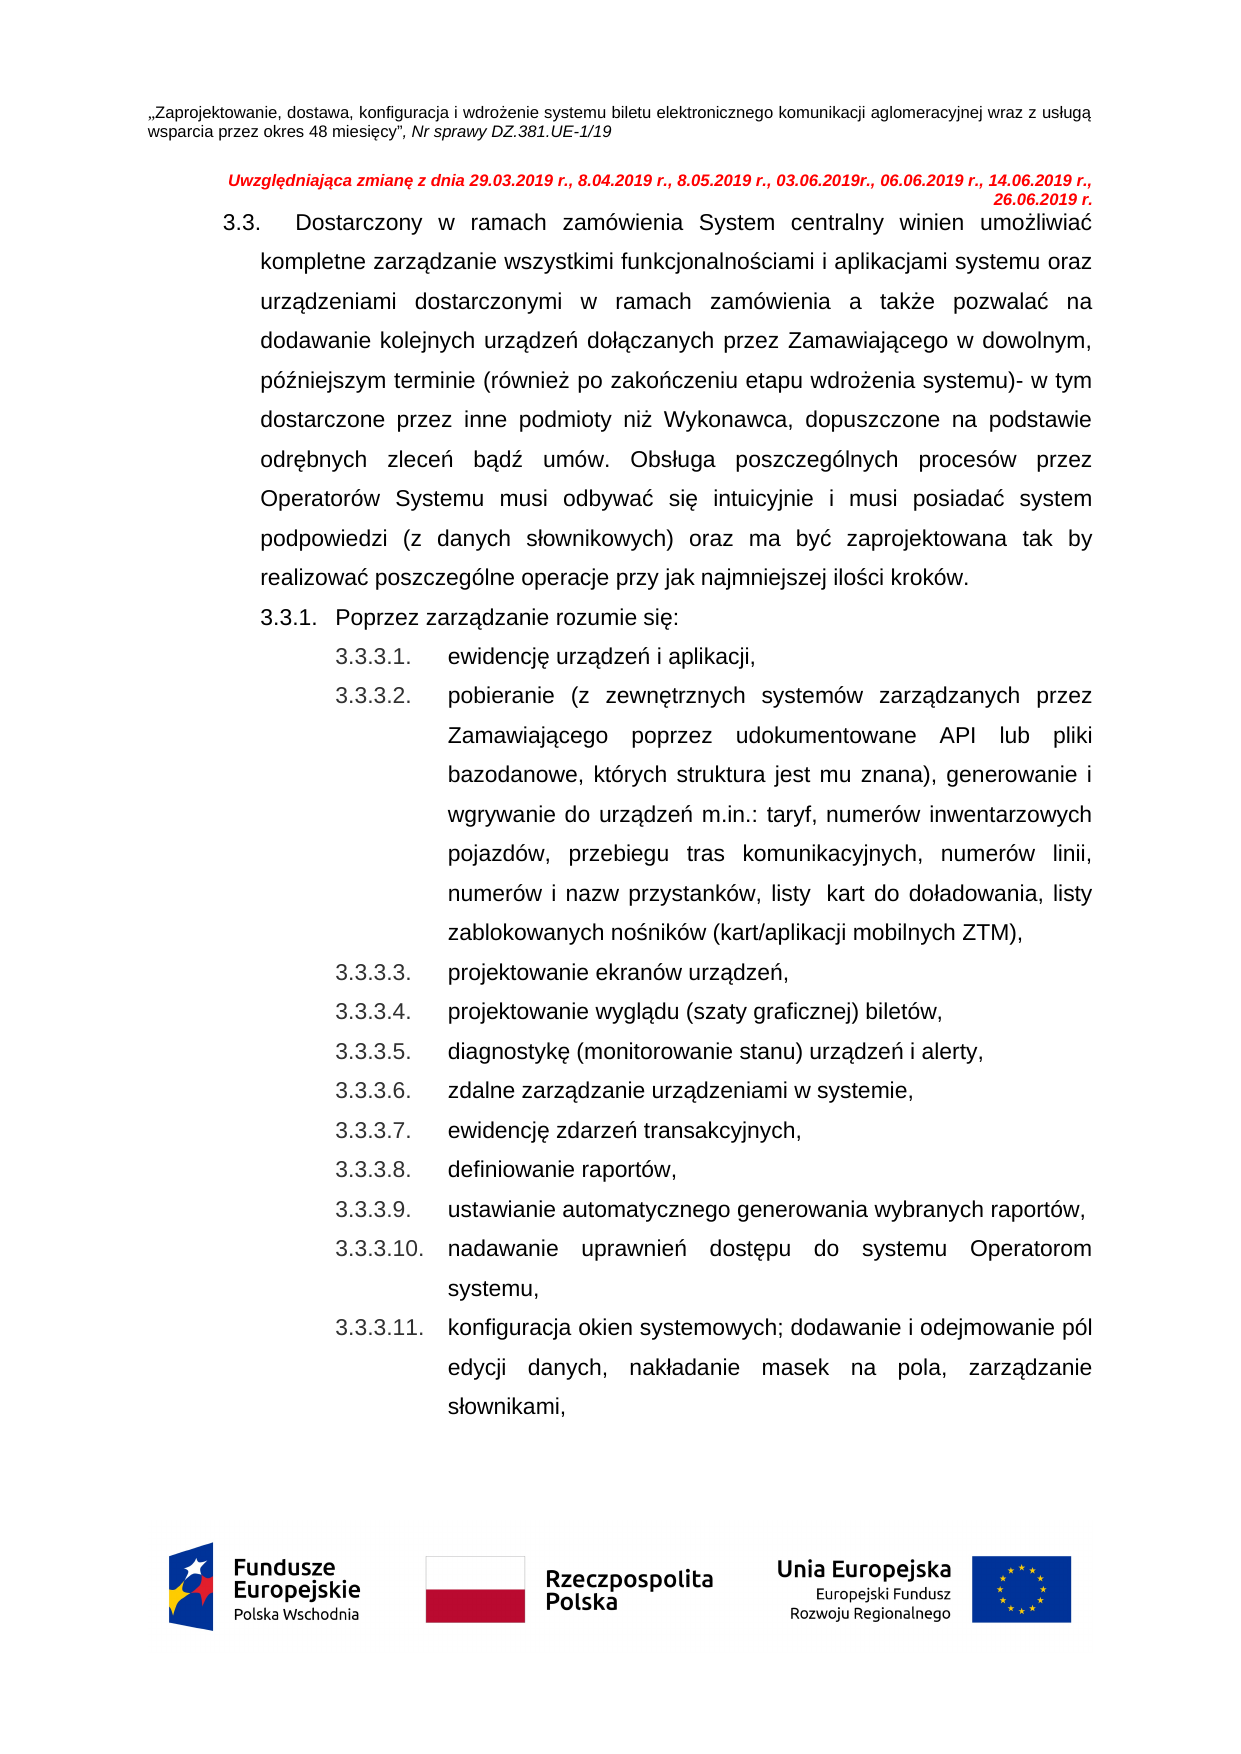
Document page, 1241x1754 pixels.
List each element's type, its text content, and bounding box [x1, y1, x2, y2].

list ewidencję zdarzeń transakcyjnych, [335, 1117, 1093, 1143]
list Dostarczony w ramach zamówienia System centralny winien umożliwiać kompletne zarządzanie wszystkimi funkcjonalnościami i aplikacjami systemu oraz urządzeniami dostarczonymi w ramach zamówienia a także pozwalać na dodawanie kolejnych urządzeń dołączanych przez Zamawiającego w dowolnym, późniejszym terminie (również po zakończeniu etapu wdrożenia systemu)- w tym dostarczone przez inne podmioty niż Wykonawca, dopuszczone na podstawie odrębnych zleceń bądź umów. Obsługa poszczególnych procesów przez Operatorów Systemu musi odbywać się intuicyjnie i musi posiadać system podpowiedzi (z danych słownikowych) oraz ma być zaprojektowana tak by realizować poszczególne operacje przy jak najmniejszej ilości kroków. [223, 209, 1093, 590]
list pobieranie (z zewnętrznych systemów zarządzanych przez Zamawiającego poprzez udokumentowane API lub pliki bazodanowe, których struktura jest mu znana), generowanie i wgrywanie do urządzeń m.in.: taryf, numerów inwentarzowych pojazdów, przebiegu tras komunikacyjnych, numerów linii, numerów i nazw przystanków, listy kart do doładowania, listy zablokowanych nośników (kart/aplikacji mobilnych ZTM), [335, 682, 1093, 946]
list projektowanie wyglądu (szaty graficznej) biletów, [335, 998, 1093, 1025]
list ewidencję urządzeń i aplikacji, [335, 643, 1093, 669]
list diagnostykę (monitorowanie stanu) urządzeń i alerty, [335, 1038, 1093, 1064]
list definiowanie raportów, [335, 1156, 1093, 1183]
list ustawianie automatycznego generowania wybranych raportów, [335, 1196, 1093, 1222]
list projektowanie ekranów urządzeń, [335, 959, 1093, 985]
list zdalne zarządzanie urządzeniami w systemie, [335, 1077, 1093, 1104]
list nadawanie uprawnień dostępu do systemu Operatorom systemu, [335, 1235, 1093, 1301]
picture [147, 1520, 1093, 1653]
list Poprzez zarządzanie rozumie się: [260, 603, 1093, 630]
list konfiguracja okien systemowych; dodawanie i odejmowanie pól edycji danych, nakładanie masek na pola, zarządzanie słownikami, [335, 1314, 1093, 1419]
